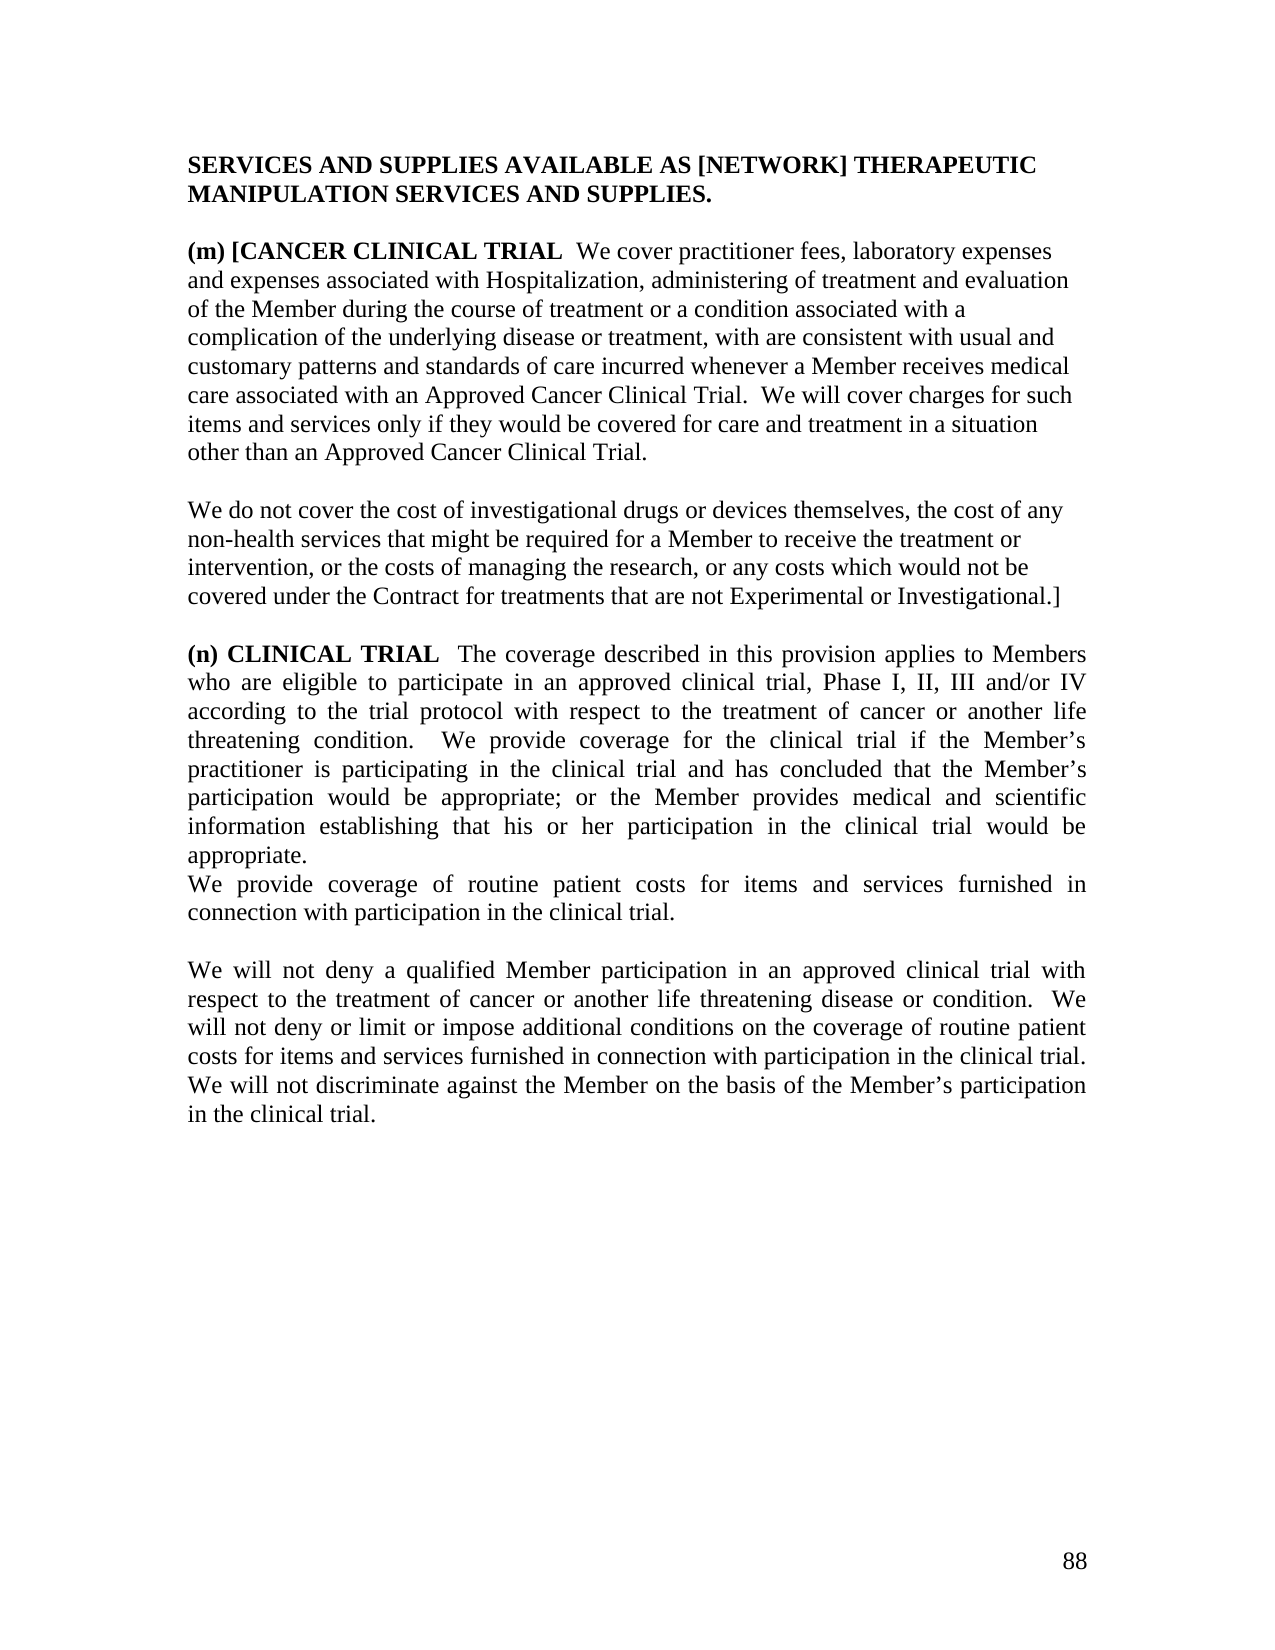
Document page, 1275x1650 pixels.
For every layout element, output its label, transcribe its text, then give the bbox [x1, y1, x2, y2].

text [187, 150, 1087, 207]
text We will not deny a qualified Member participation in an approved clinical trial with respect to the treatment of cancer or another life threatening disease or condition. We will not deny or limit or impose additional conditions on the coverage of routine patient costs for items and services furnished in connection with participation in the clinical trial. We will not discriminate against the Member on the basis of the Member’s participation in the clinical trial. [187, 955, 1087, 1127]
text (n) CLINICAL TRIAL The coverage described in this provision applies to Members who are eligible to participate in an approved clinical trial, Phase I, II, III and/or IV according to the trial protocol with respect to the treatment of cancer or another life threatening condition. We provide coverage for the clinical trial if the Member’s practitioner is participating in the clinical trial and has concluded that the Member’s participation would be appropriate; or the Member provides medical and scientific information establishing that his or her participation in the clinical trial would be appropriate. [187, 639, 1087, 869]
text We do not cover the cost of investigational drugs or devices themselves, the cost of any non-health services that might be required for a Member to receive the treatment or intervention, or the costs of managing the research, or any costs which would not be covered under the Contract for treatments that are not Experimental or Investigational.] [187, 495, 1087, 610]
text (m) [CANCER CLINICAL TRIAL We cover practitioner fees, laboratory expenses and expenses associated with Hospitalization, administering of treatment and evaluation of the Member during the course of treatment or a condition associated with a complication of the underlying disease or treatment, with are consistent with usual and customary patterns and standards of care incurred whenever a Member receives medical care associated with an Approved Cancer Clinical Trial. We will cover charges for such items and services only if they would be covered for care and treatment in a situation other than an Approved Cancer Clinical Trial. [187, 236, 1087, 466]
text We provide coverage of routine patient costs for items and services furnished in connection with participation in the clinical trial. [187, 869, 1087, 926]
